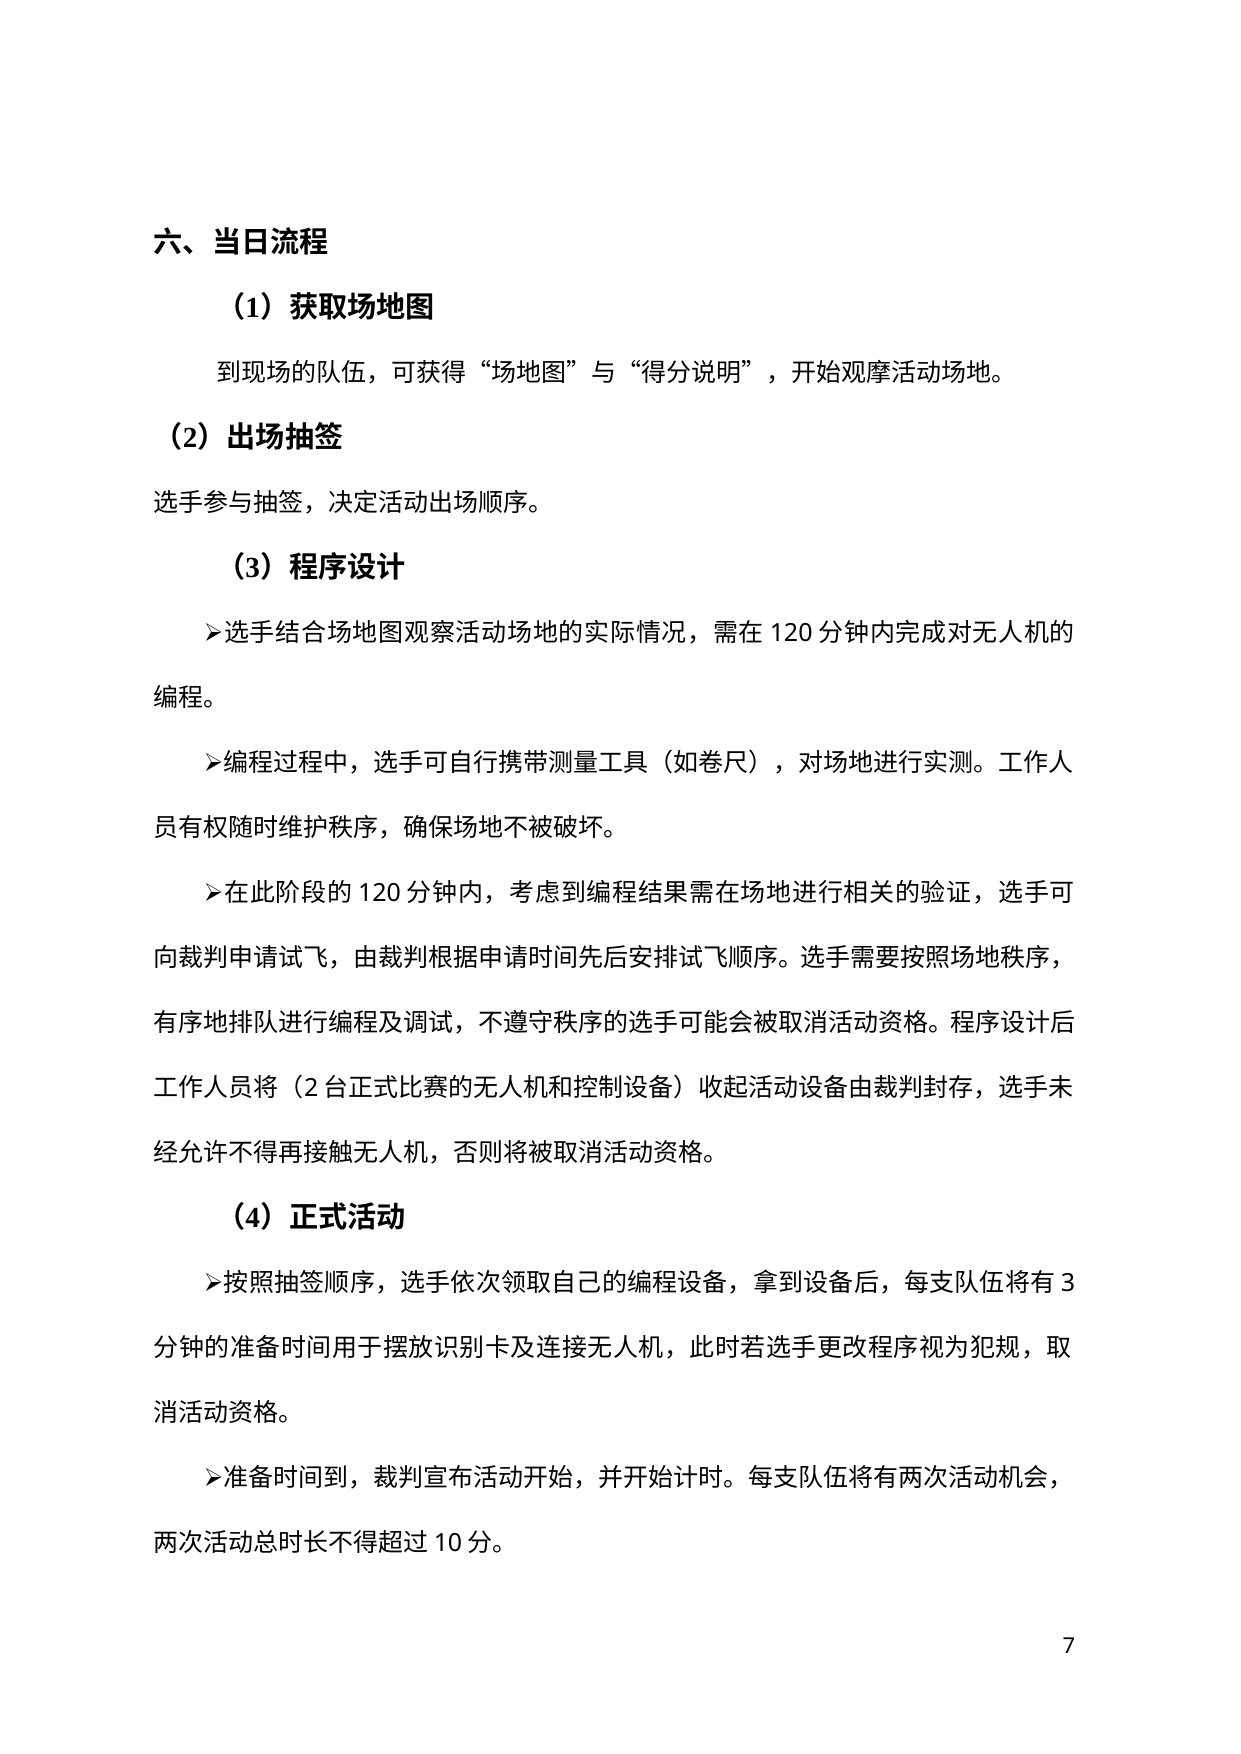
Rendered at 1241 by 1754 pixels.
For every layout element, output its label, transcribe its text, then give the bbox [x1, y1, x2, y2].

subtitle （4）正式活动 [153, 1183, 1075, 1248]
subtitle （3）程序设计 [153, 533, 1075, 598]
subtitle （1）获取场地图 [153, 273, 1075, 338]
subtitle 六、当日流程 [153, 208, 1075, 273]
text 在此阶段的120分钟内，考虑到编程结果需在场地进行相关的验证，选手可向裁判申请试飞，由裁判根据申请时间先后安排试飞顺序。选手需要按照场地秩序，有序地排队进行编程及调试，不遵守秩序的选手可能会被取消活动资格。程序设计后，工作人员将（2台正式比赛的无人机和控制设备）收起活动设备由裁判封存，选手未经允许不得再接触无人机，否则将被取消活动资格。 [153, 858, 1075, 1183]
subtitle 出场抽签 [153, 403, 1075, 468]
text 选手结合场地图观察活动场地的实际情况，需在120分钟内完成对无人机的编程。 [153, 598, 1075, 728]
subtitle 到现场的队伍，可获得“场地图”与“得分说明”，开始观摩活动场地。 [153, 338, 1075, 403]
text 编程过程中，选手可自行携带测量工具（如卷尺），对场地进行实测。工作人员有权随时维护秩序，确保场地不被破坏。 [153, 728, 1075, 858]
text 按照抽签顺序，选手依次领取自己的编程设备，拿到设备后，每支队伍将有3分钟的准备时间用于摆放识别卡及连接无人机，此时若选手更改程序视为犯规，取消活动资格。 [153, 1248, 1075, 1443]
subtitle 选手参与抽签，决定活动出场顺序。 [153, 468, 1075, 533]
text 准备时间到，裁判宣布活动开始，并开始计时。每支队伍将有两次活动机会，两次活动总时长不得超过10分。 [153, 1443, 1075, 1573]
